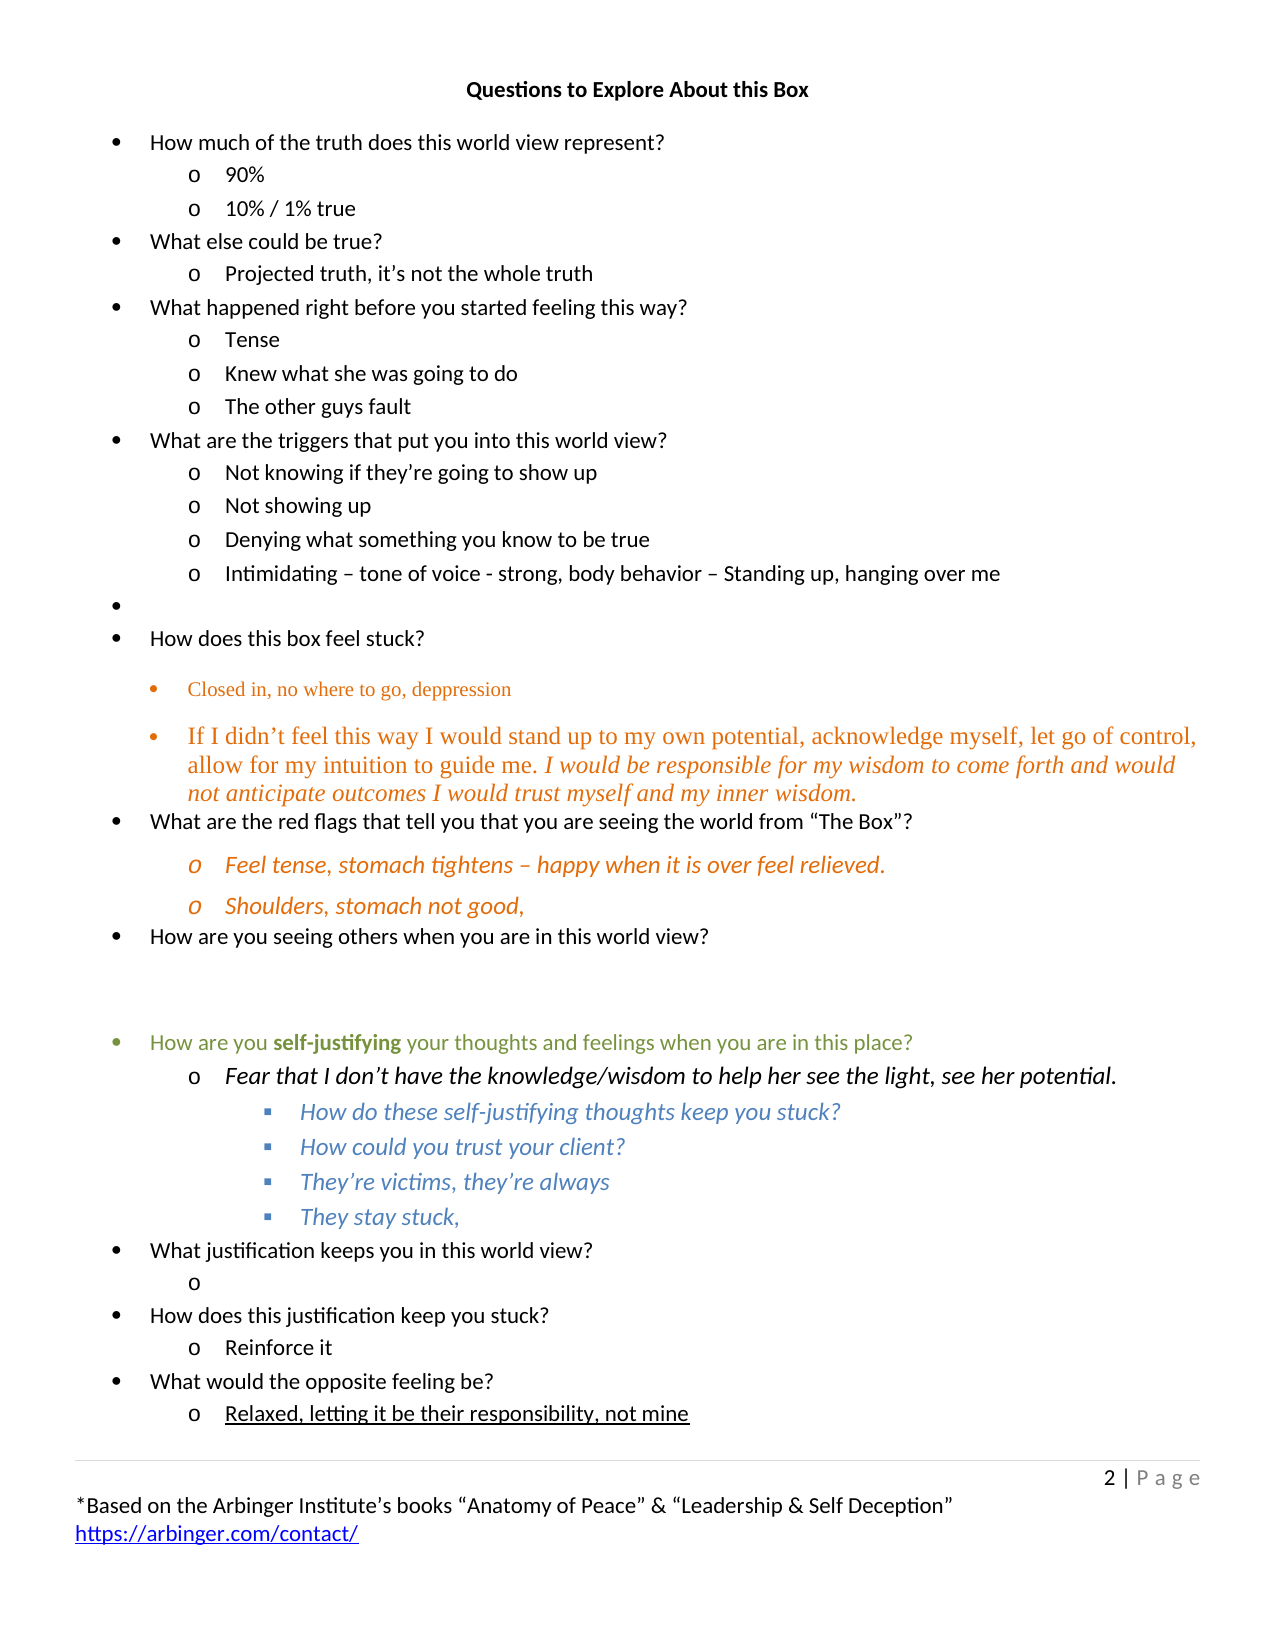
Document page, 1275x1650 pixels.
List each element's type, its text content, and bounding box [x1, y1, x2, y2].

list Closed in, no where to go, deppression [150, 677, 1200, 701]
list Fear that I don’t have the knowledge/wisdom to help her see the light, see her potential. [187, 1060, 1200, 1091]
list The other guys fault [187, 392, 1200, 421]
list 90% [187, 160, 1200, 189]
list Shoulders, stomach not good, [187, 890, 1200, 922]
list Feel tense, stomach tightens – happy when it is over feel relieved. [187, 849, 1200, 881]
list Intimidating – tone of voice - strong, body behavior – Standing up, hanging over me [187, 559, 1200, 588]
list Not showing up [187, 492, 1200, 521]
text Questions to Explore About this Box [75, 75, 1200, 103]
list What happened right before you started feeling this way? [112, 293, 1200, 321]
list What justification keeps you in this world view? [112, 1236, 1200, 1264]
list Tense [187, 325, 1200, 354]
list 10% / 1% true [187, 194, 1200, 223]
list What else could be true? [112, 227, 1200, 255]
list Reinforce it [187, 1333, 1200, 1363]
list How are you self-justifying your thoughts and feelings when you are in this place? [112, 1028, 1200, 1056]
list Not knowing if they’re going to show up [187, 458, 1200, 487]
list How could you trust your client? [262, 1131, 1200, 1161]
list If I didn’t feel this way I would stand up to my own potential, acknowledge myself, let go of control, allow for my intuition to guide me. I would be responsible for my wisdom to come forth and would not anticipate outcomes I would trust myself and my inner wisdom. [150, 721, 1200, 807]
list What are the triggers that put you into this world view? [112, 426, 1200, 454]
list Knew what she was going to do [187, 359, 1200, 388]
list Projected truth, it’s not the whole truth [187, 259, 1200, 289]
list What would the opposite feeling be? [112, 1367, 1200, 1395]
list Relaxed, letting it be their responsibility, not mine [187, 1399, 1200, 1428]
list How much of the truth does this world view represent? [112, 128, 1200, 156]
list How does this box feel stuck? [112, 624, 1200, 652]
list How does this justification keep you stuck? [112, 1301, 1200, 1329]
list What are the red flags that tell you that you are seeing the world from “The Box”? [112, 807, 1200, 835]
list How do these self-justifying thoughts keep you stuck? [262, 1096, 1200, 1126]
list They’re victims, they’re always [262, 1166, 1200, 1196]
list How are you seeing others when you are in this world view? [112, 922, 1200, 950]
list They stay stuck, [262, 1201, 1200, 1231]
list Denying what something you know to be true [187, 525, 1200, 554]
